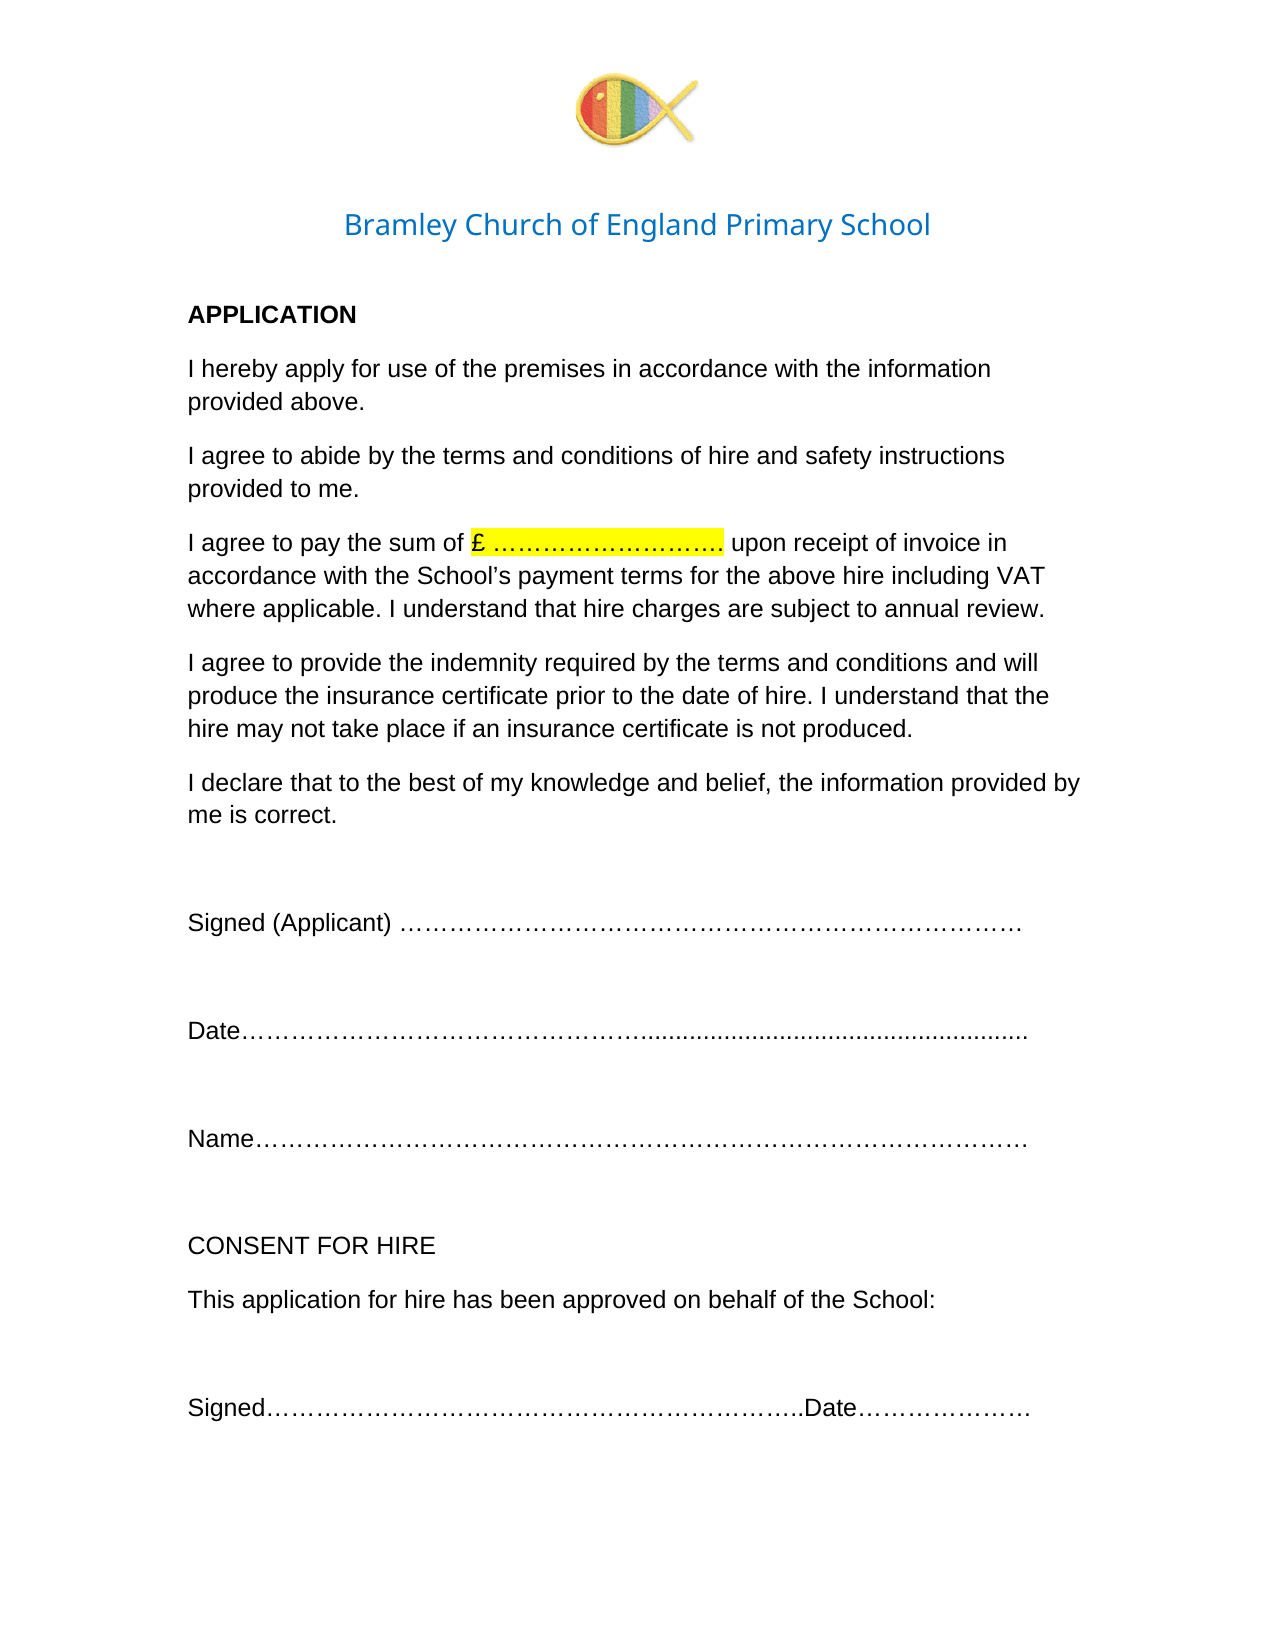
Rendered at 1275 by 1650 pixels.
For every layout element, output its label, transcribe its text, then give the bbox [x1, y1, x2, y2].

picture [575, 73, 700, 148]
text Signed………………………………………………………..Date………………… [187, 1393, 1087, 1422]
text I hereby apply for use of the premises in accordance with the information provided above. [187, 354, 1087, 416]
text I agree to pay the sum of £ ………………………. upon receipt of invoice in accordance with the School’s payment terms for the above hire including VAT where applicable. I understand that hire charges are subject to annual review. [187, 528, 1087, 622]
text I agree to provide the indemnity required by the terms and conditions and will produce the insurance certificate prior to the date of hire. I understand that the hire may not take place if an insurance certificate is not produced. [187, 648, 1087, 742]
text Date…………………………………………........................................................ [187, 1016, 1087, 1045]
text CONSENT FOR HIRE [187, 1231, 1087, 1260]
text This application for hire has been approved on behalf of the School: [187, 1285, 1087, 1314]
text I agree to abide by the terms and conditions of hire and safety instructions provided to me. [187, 441, 1087, 503]
text I declare that to the best of my knowledge and belief, the information provided by me is correct. [187, 767, 1087, 829]
text Signed (Applicant) ………………………………………………………………… [187, 908, 1087, 937]
text APPLICATION [187, 300, 1087, 329]
text Name………………………………………………………………………………… [187, 1124, 1087, 1152]
